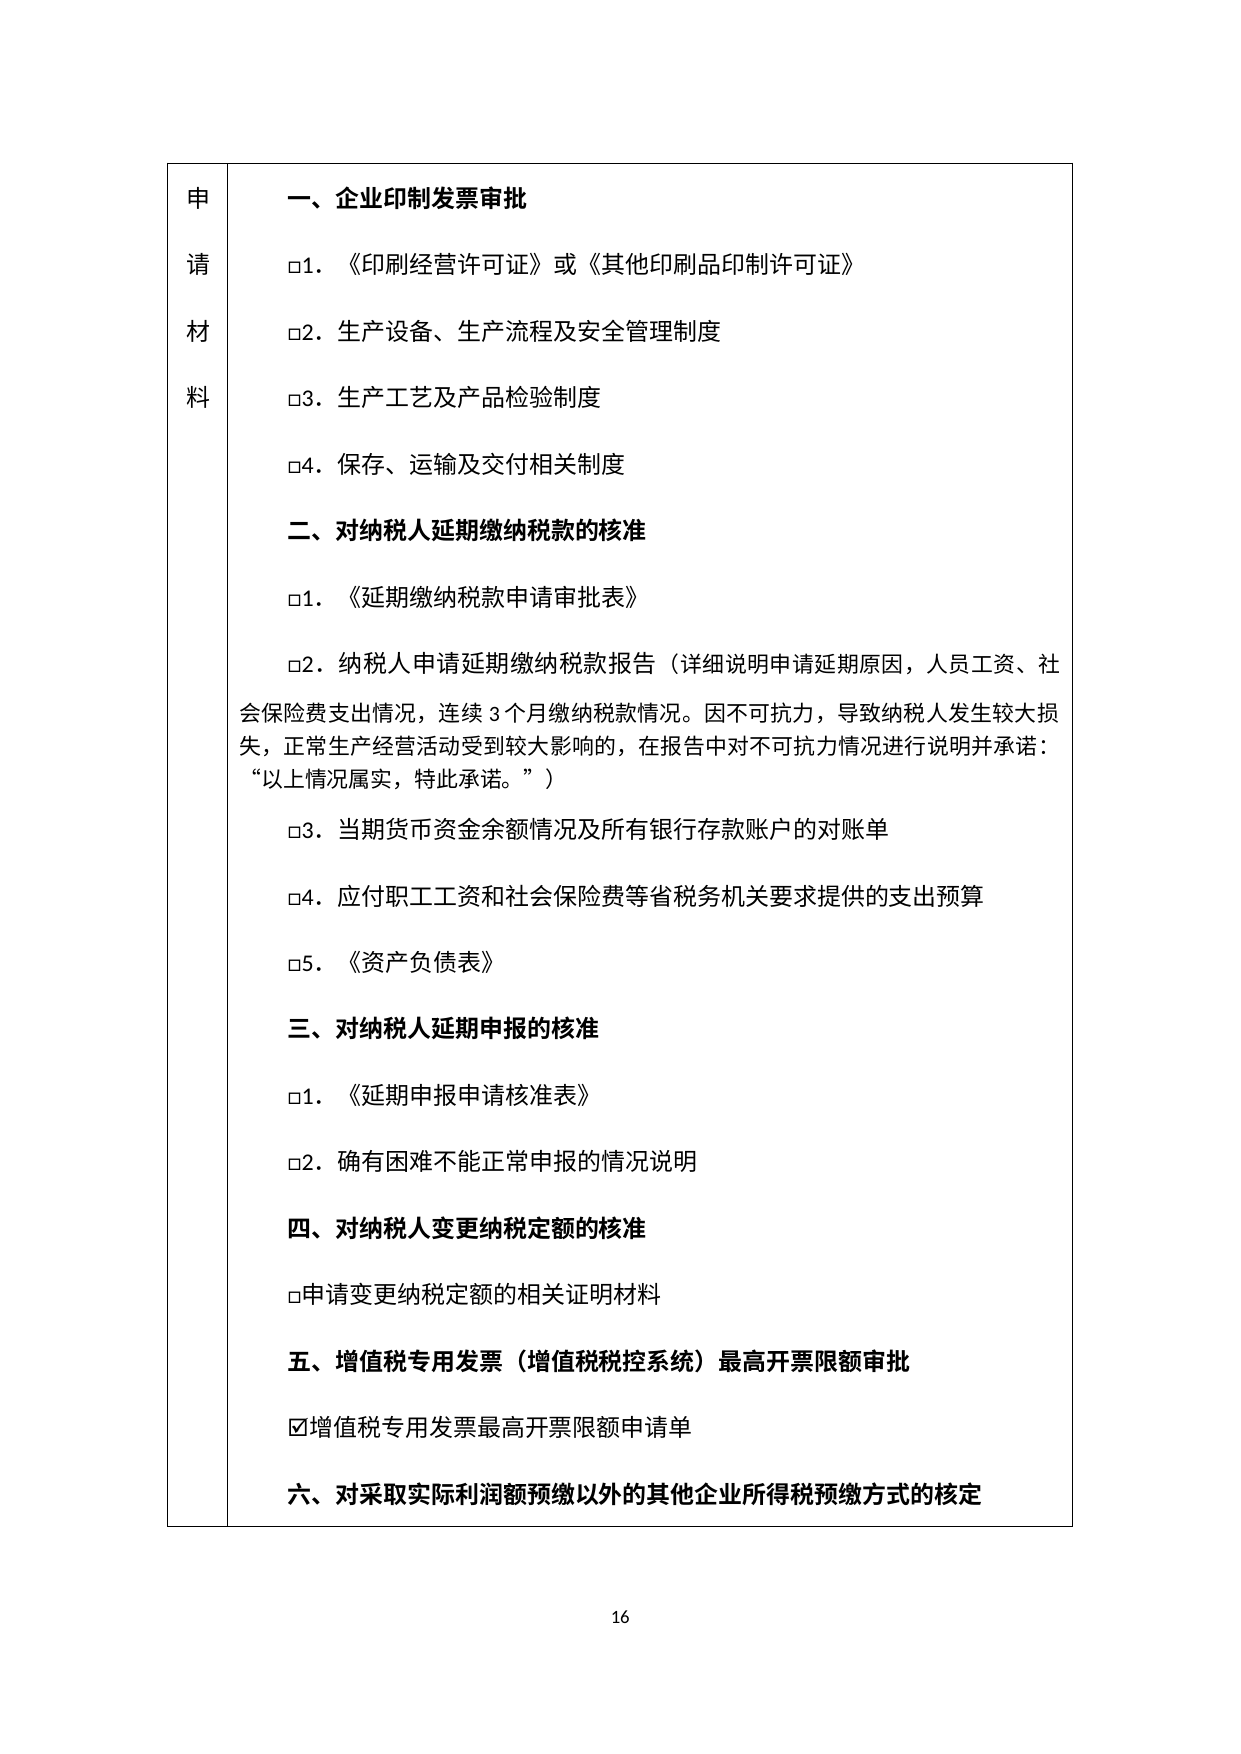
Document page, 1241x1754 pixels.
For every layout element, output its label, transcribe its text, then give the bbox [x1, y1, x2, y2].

table_cell 申申请材料 [168, 164, 227, 1526]
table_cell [228, 164, 1072, 1526]
